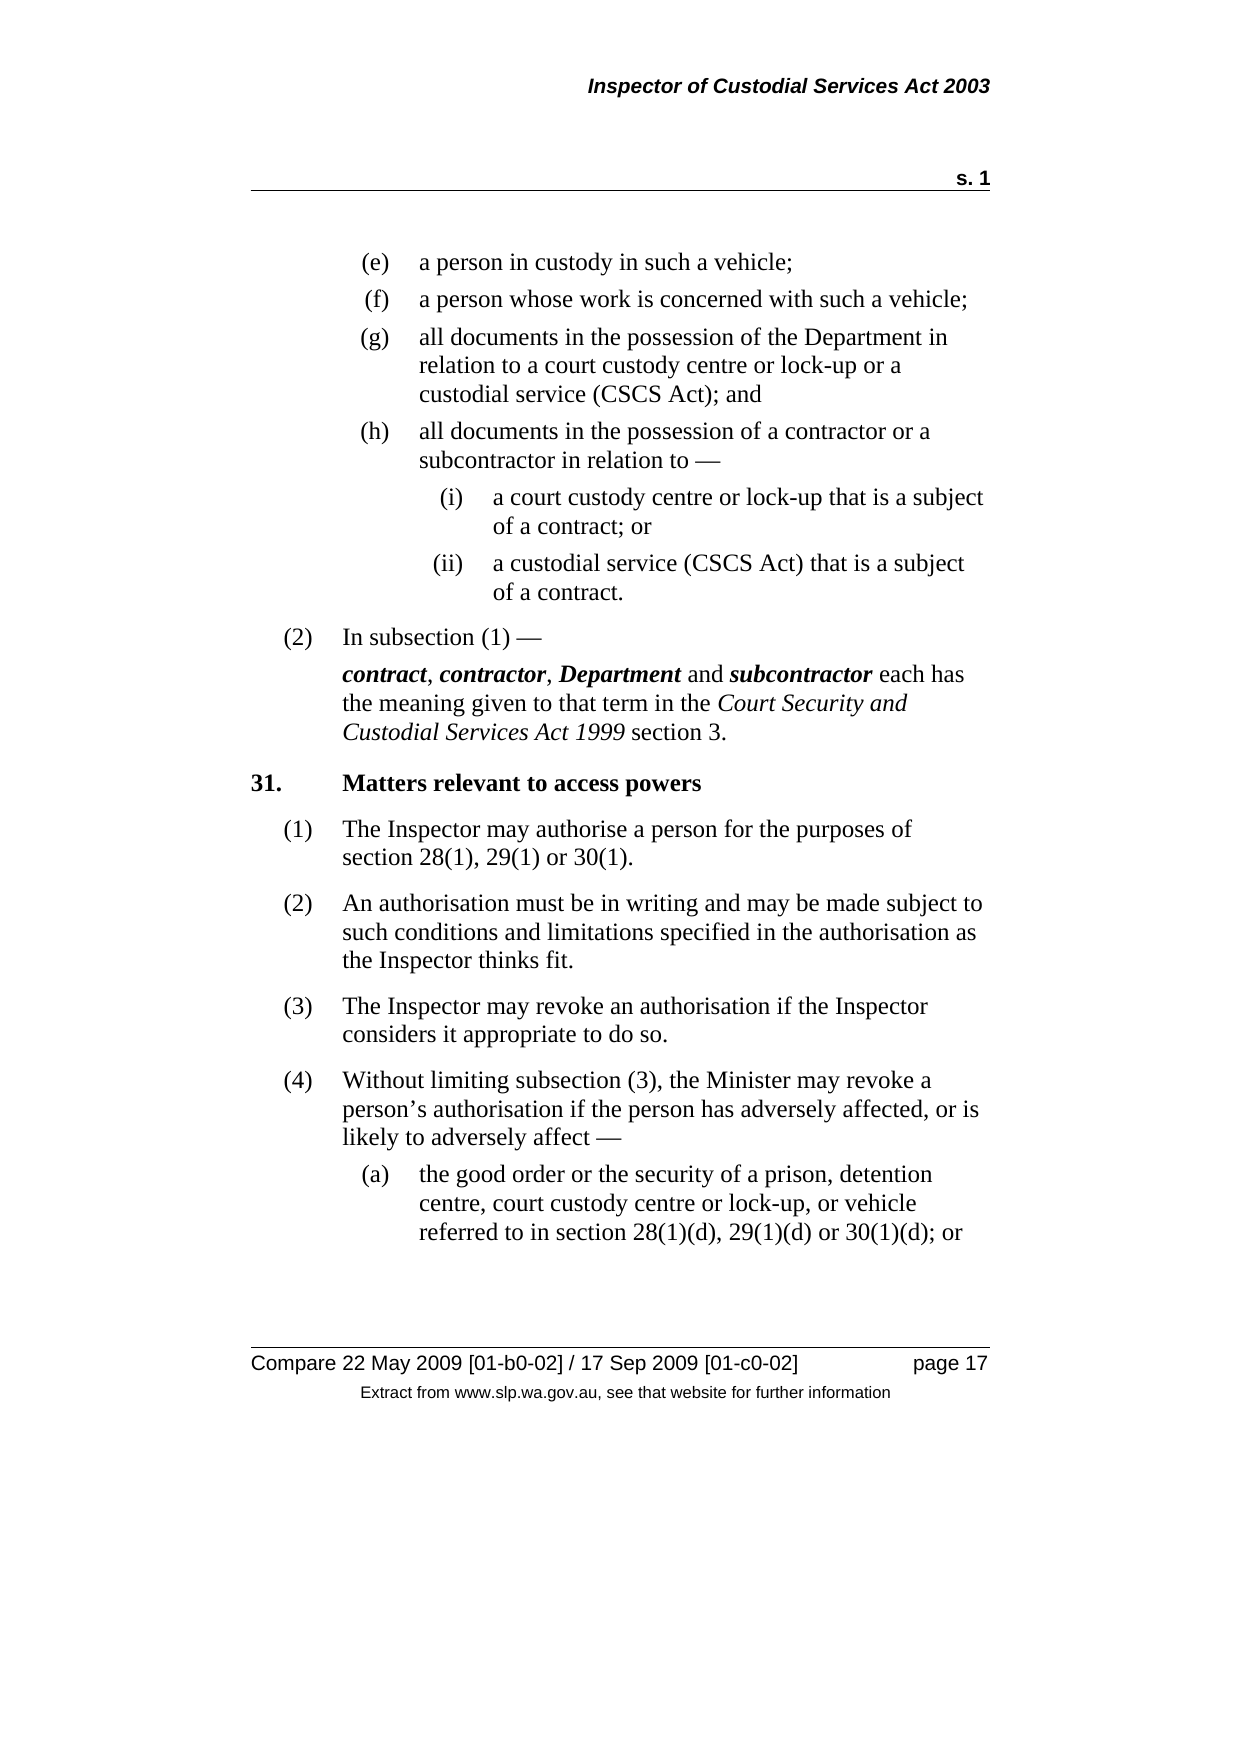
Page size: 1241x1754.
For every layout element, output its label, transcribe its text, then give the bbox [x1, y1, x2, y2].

text (f) a person whose work is concerned with such a vehicle; [251, 284, 990, 313]
text (e) a person in custody in such a vehicle; [251, 247, 990, 276]
text (2) In subsection (1) — [251, 622, 990, 651]
text (1) The Inspector may authorise a person for the purposes of section 28(1), 29(1) or 30(1). [251, 814, 990, 871]
text (i) a court custody centre or lock-up that is a subject of a contract; or [251, 482, 990, 539]
text (g) all documents in the possession of the Department in relation to a court custody centre or lock-up or a custodial service (CSCS Act); and [251, 322, 990, 408]
text (2) An authorisation must be in writing and may be made subject to such conditions and limitations specified in the authorisation as the Inspector thinks fit. [251, 888, 990, 974]
text (h) all documents in the possession of a contractor or a subcontractor in relation to — [251, 416, 990, 474]
text (a) the good order or the security of a prison, detention centre, court custody centre or lock-up, or vehicle referred to in section 28(1)(d), 29(1)(d) or 30(1)(d); or [251, 1159, 990, 1246]
text (3) The Inspector may revoke an authorisation if the Inspector considers it appropriate to do so. [251, 991, 990, 1048]
text (4) Without limiting subsection (3), the Minister may revoke a person’s authorisation if the person has adversely affected, or is likely to adversely affect — [251, 1065, 990, 1151]
text (ii) a custodial service (CSCS Act) that is a subject of a contract. [251, 548, 990, 605]
subtitle 31. Matters relevant to access powers [251, 768, 990, 797]
text contract, contractor, Department and subcontractor each has the meaning given to that term in the Court Security and Custodial Services Act 1999 section 3. [251, 659, 990, 745]
